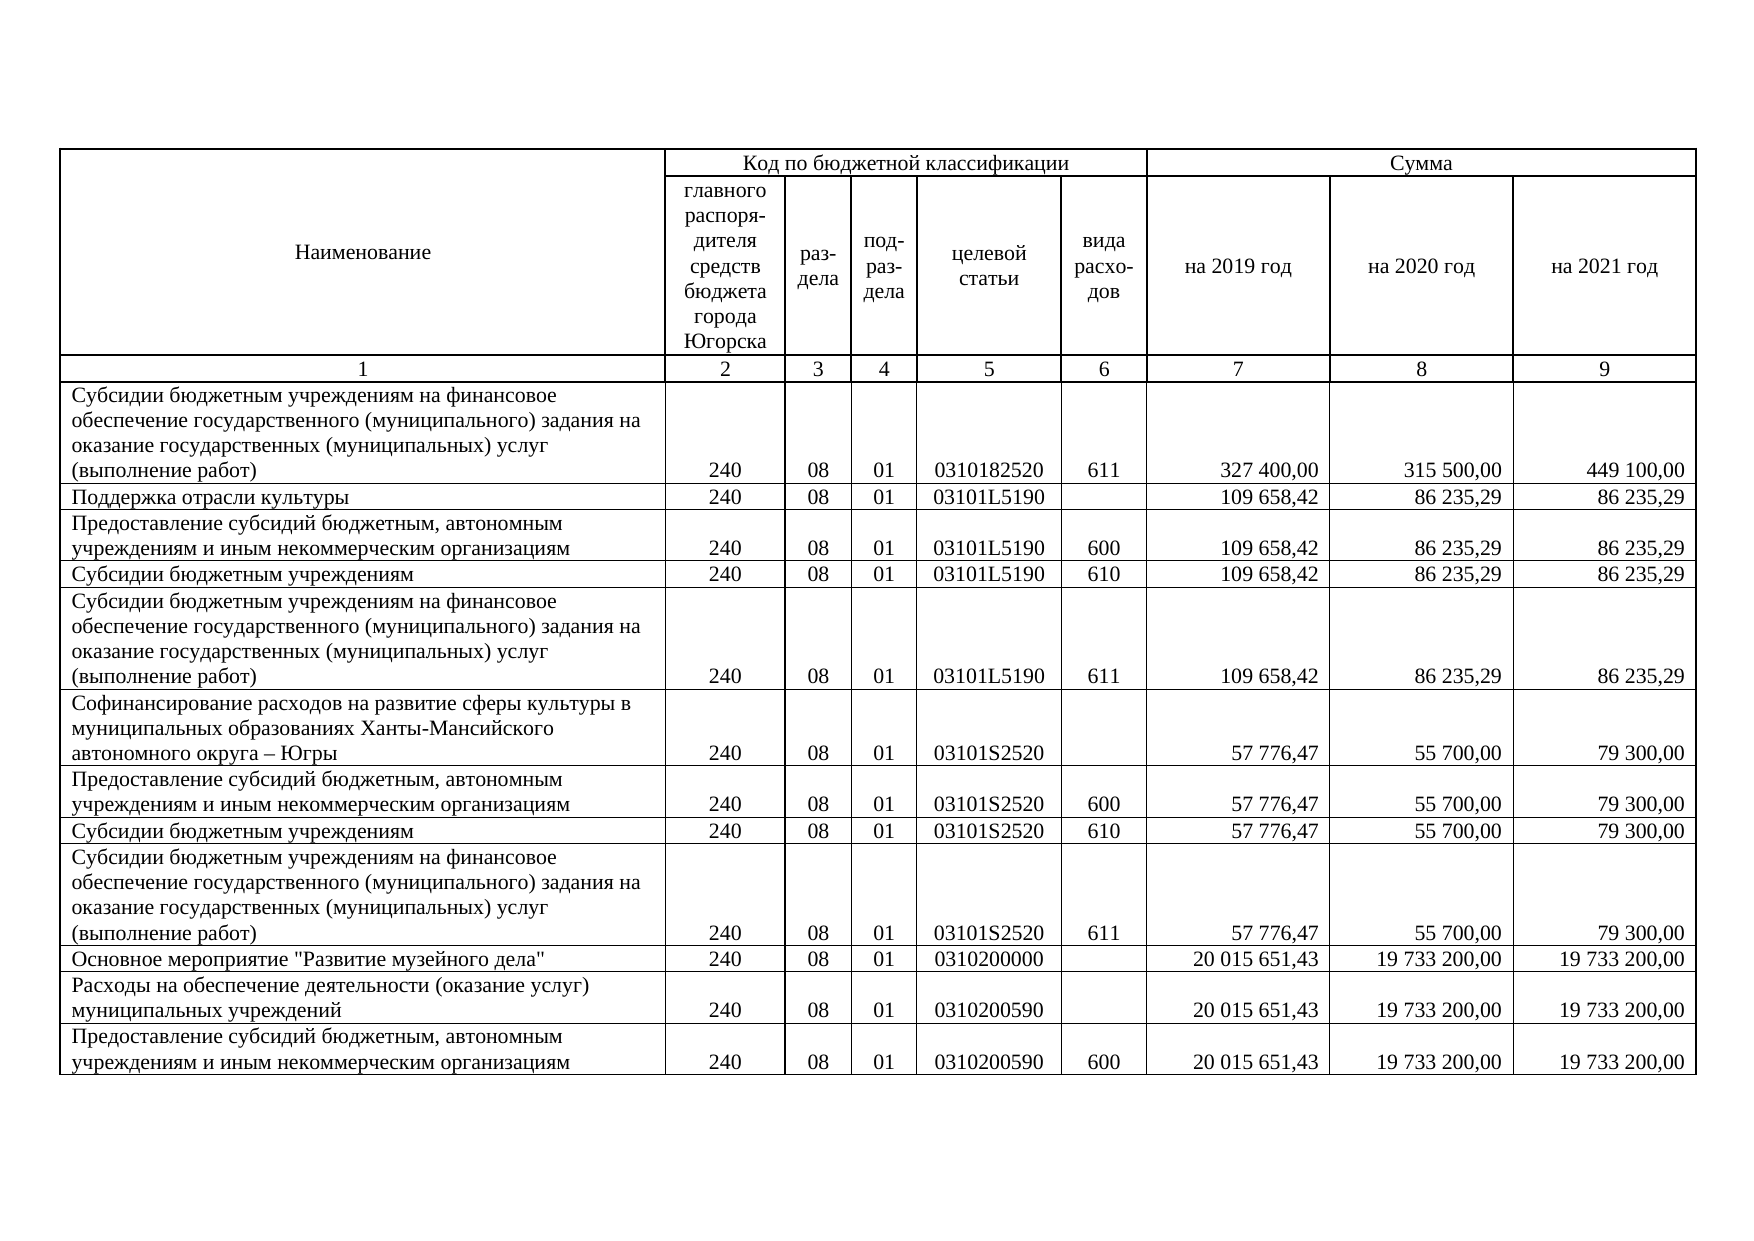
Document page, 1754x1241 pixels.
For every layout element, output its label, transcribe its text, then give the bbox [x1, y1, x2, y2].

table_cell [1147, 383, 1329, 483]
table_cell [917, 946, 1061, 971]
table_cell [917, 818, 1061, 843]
table_header Наименование [61, 150, 664, 353]
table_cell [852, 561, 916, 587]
table_cell 3 [786, 356, 850, 381]
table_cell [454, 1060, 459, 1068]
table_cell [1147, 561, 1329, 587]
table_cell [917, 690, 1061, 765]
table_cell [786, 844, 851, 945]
table_cell на 2021 год [1514, 177, 1695, 353]
table_cell под- раз- дела [852, 177, 916, 353]
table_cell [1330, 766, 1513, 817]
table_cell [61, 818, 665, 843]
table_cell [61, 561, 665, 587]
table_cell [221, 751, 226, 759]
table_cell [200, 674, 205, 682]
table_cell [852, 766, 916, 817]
table_cell вида расхо-дов [1062, 177, 1146, 353]
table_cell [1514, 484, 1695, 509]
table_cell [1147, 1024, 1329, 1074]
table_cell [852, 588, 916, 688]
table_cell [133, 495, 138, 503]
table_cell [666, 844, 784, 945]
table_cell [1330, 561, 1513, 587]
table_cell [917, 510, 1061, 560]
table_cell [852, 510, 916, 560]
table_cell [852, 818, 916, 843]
table_cell раз- дела [786, 177, 850, 353]
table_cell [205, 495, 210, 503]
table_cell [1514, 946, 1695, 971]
table_cell 2 [666, 356, 784, 381]
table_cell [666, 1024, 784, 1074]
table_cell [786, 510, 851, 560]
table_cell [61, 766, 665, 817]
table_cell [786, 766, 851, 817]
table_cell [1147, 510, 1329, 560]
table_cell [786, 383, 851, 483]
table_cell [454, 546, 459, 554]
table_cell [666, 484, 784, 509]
table_cell на 2019 год [1148, 177, 1329, 353]
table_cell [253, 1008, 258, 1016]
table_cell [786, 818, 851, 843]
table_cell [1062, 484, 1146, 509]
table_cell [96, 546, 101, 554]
table_cell целевой статьи [918, 177, 1060, 353]
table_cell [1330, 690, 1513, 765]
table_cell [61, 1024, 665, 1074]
table_cell 5 [918, 356, 1060, 381]
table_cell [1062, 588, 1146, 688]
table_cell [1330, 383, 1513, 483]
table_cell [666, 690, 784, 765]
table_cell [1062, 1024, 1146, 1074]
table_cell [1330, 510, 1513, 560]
table_cell 6 [1062, 356, 1146, 381]
table_cell 8 [1331, 356, 1512, 381]
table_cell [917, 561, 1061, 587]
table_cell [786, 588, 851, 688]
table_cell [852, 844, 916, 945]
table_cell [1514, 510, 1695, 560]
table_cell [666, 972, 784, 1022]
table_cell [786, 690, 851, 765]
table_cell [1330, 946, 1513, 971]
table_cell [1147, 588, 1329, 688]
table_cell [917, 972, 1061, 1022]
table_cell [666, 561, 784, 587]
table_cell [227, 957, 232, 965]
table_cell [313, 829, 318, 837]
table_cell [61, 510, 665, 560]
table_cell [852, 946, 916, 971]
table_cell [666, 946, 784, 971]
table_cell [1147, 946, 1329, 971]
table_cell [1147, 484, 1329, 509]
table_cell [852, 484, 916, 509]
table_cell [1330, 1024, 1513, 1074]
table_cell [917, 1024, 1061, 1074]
table_cell главного распоря- дителя средств бюджета города Югорска [666, 177, 784, 353]
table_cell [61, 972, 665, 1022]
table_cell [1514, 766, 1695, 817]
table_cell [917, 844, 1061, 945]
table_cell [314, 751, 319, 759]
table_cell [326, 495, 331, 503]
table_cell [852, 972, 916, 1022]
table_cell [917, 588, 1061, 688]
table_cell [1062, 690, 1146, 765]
table_cell 9 [1514, 356, 1695, 381]
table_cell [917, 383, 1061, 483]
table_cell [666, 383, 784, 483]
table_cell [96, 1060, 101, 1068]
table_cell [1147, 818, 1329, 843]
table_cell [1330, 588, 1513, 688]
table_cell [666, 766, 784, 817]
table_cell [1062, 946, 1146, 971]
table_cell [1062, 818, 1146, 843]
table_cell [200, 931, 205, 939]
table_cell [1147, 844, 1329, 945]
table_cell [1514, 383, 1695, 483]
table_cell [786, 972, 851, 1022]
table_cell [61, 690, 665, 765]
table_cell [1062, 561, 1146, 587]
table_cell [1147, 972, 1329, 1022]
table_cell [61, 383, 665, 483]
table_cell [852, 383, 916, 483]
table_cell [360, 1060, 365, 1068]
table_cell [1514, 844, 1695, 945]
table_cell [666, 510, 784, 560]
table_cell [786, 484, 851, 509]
table_header Сумма [1148, 150, 1695, 175]
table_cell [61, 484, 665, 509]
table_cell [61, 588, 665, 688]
table_cell 7 [1148, 356, 1329, 381]
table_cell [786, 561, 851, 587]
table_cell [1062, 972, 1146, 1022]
table_cell на 2020 год [1331, 177, 1512, 353]
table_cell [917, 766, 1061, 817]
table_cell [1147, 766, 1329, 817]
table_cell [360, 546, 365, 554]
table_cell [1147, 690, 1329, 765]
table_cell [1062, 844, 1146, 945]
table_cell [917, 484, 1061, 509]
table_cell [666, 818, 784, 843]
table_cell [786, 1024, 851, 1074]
table_header Код по бюджетной классификации [666, 150, 1146, 175]
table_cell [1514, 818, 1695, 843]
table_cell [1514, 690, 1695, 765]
table_cell 4 [852, 356, 916, 381]
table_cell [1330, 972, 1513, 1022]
table_cell 1 [61, 356, 664, 381]
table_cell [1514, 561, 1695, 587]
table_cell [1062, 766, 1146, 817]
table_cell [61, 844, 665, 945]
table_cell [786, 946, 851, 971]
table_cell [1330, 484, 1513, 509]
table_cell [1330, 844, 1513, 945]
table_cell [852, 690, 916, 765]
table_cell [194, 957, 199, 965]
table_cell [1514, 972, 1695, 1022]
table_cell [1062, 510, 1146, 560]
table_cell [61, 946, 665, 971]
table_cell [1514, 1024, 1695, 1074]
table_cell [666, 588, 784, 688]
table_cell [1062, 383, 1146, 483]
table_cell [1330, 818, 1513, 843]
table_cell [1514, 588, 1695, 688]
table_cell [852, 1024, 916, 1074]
